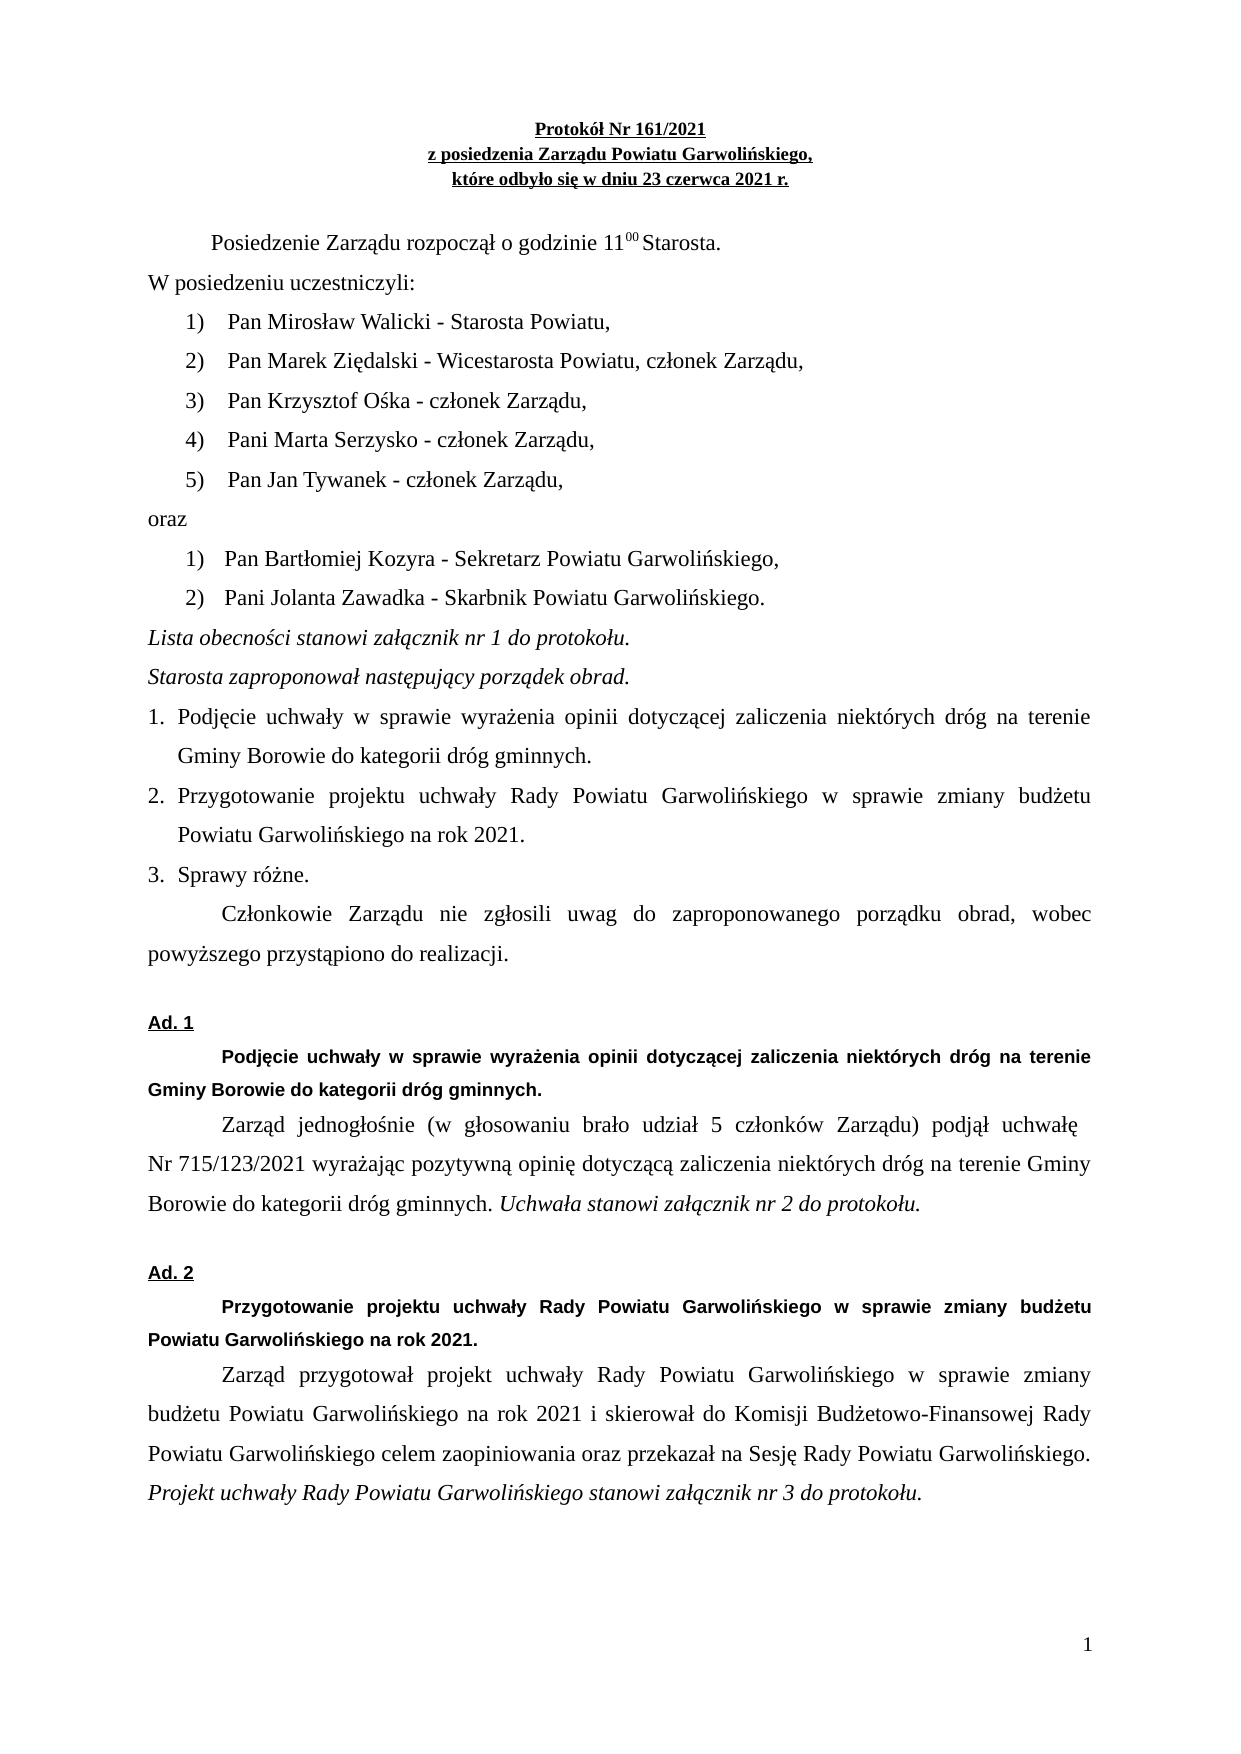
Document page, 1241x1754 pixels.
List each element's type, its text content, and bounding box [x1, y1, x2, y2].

text Ad. 1 [148, 1011, 1093, 1033]
text W posiedzeniu uczestniczyli: [148, 268, 1093, 295]
subtitle z posiedzenia Zarządu Powiatu Garwolińskiego, [148, 143, 1093, 164]
list Pan Bartłomiej Kozyra - Sekretarz Powiatu Garwolińskiego, [185, 545, 1093, 571]
list Podjęcie uchwały w sprawie wyrażenia opinii dotyczącej zaliczenia niektórych dróg na terenie Gminy Borowie do kategorii dróg gminnych. [148, 703, 1093, 769]
list Pan Marek Ziędalski - Wicestarosta Powiatu, członek Zarządu, [185, 347, 1093, 374]
list Pani Marta Serzysko - członek Zarządu, [185, 426, 1093, 453]
text Starosta zaproponował następujący porządek obrad. [148, 663, 1093, 690]
list Pani Jolanta Zawadka - Skarbnik Powiatu Garwolińskiego. [185, 584, 1093, 611]
text Ad. 2 [148, 1261, 1093, 1283]
list Pan Jan Tywanek - członek Zarządu, [185, 466, 1093, 492]
text oraz [148, 505, 1093, 532]
text Zarząd przygotował projekt uchwały Rady Powiatu Garwolińskiego w sprawie zmiany budżetu Powiatu Garwolińskiego na rok 2021 i skierował do Komisji Budżetowo-Finansowej Rady Powiatu Garwolińskiego celem zaopiniowania oraz przekazał na Sesję Rady Powiatu Garwolińskiego. Projekt uchwały Rady Powiatu Garwolińskiego stanowi załącznik nr 3 do protokołu. [148, 1361, 1093, 1506]
list Sprawy różne. [148, 861, 1093, 887]
text Przygotowanie projektu uchwały Rady Powiatu Garwolińskiego w sprawie zmiany budżetu Powiatu Garwolińskiego na rok 2021. [148, 1296, 1093, 1350]
text Posiedzenie Zarządu rozpoczął o godzinie 1100 Starosta. [148, 229, 1093, 255]
list Pan Krzysztof Ośka - członek Zarządu, [185, 387, 1093, 413]
list Pan Mirosław Walicki - Starosta Powiatu, [185, 308, 1093, 334]
text Zarząd jednogłośnie (w głosowaniu brało udział 5 członków Zarządu) podjął uchwałę Nr 715/123/2021 wyrażając pozytywną opinię dotyczącą zaliczenia niektórych dróg na terenie Gminy Borowie do kategorii dróg gminnych. Uchwała stanowi załącznik nr 2 do protokołu. [148, 1111, 1093, 1216]
text Członkowie Zarządu nie zgłosili uwag do zaproponowanego porządku obrad, wobec powyższego przystąpiono do realizacji. [148, 900, 1093, 966]
subtitle Protokół Nr 161/2021 [148, 118, 1093, 140]
text Podjęcie uchwały w sprawie wyrażenia opinii dotyczącej zaliczenia niektórych dróg na terenie Gminy Borowie do kategorii dróg gminnych. [148, 1046, 1093, 1100]
list Przygotowanie projektu uchwały Rady Powiatu Garwolińskiego w sprawie zmiany budżetu Powiatu Garwolińskiego na rok 2021. [148, 782, 1093, 848]
text Lista obecności stanowi załącznik nr 1 do protokołu. [148, 624, 1093, 650]
subtitle które odbyło się w dniu 23 czerwca 2021 r. [148, 168, 1093, 189]
